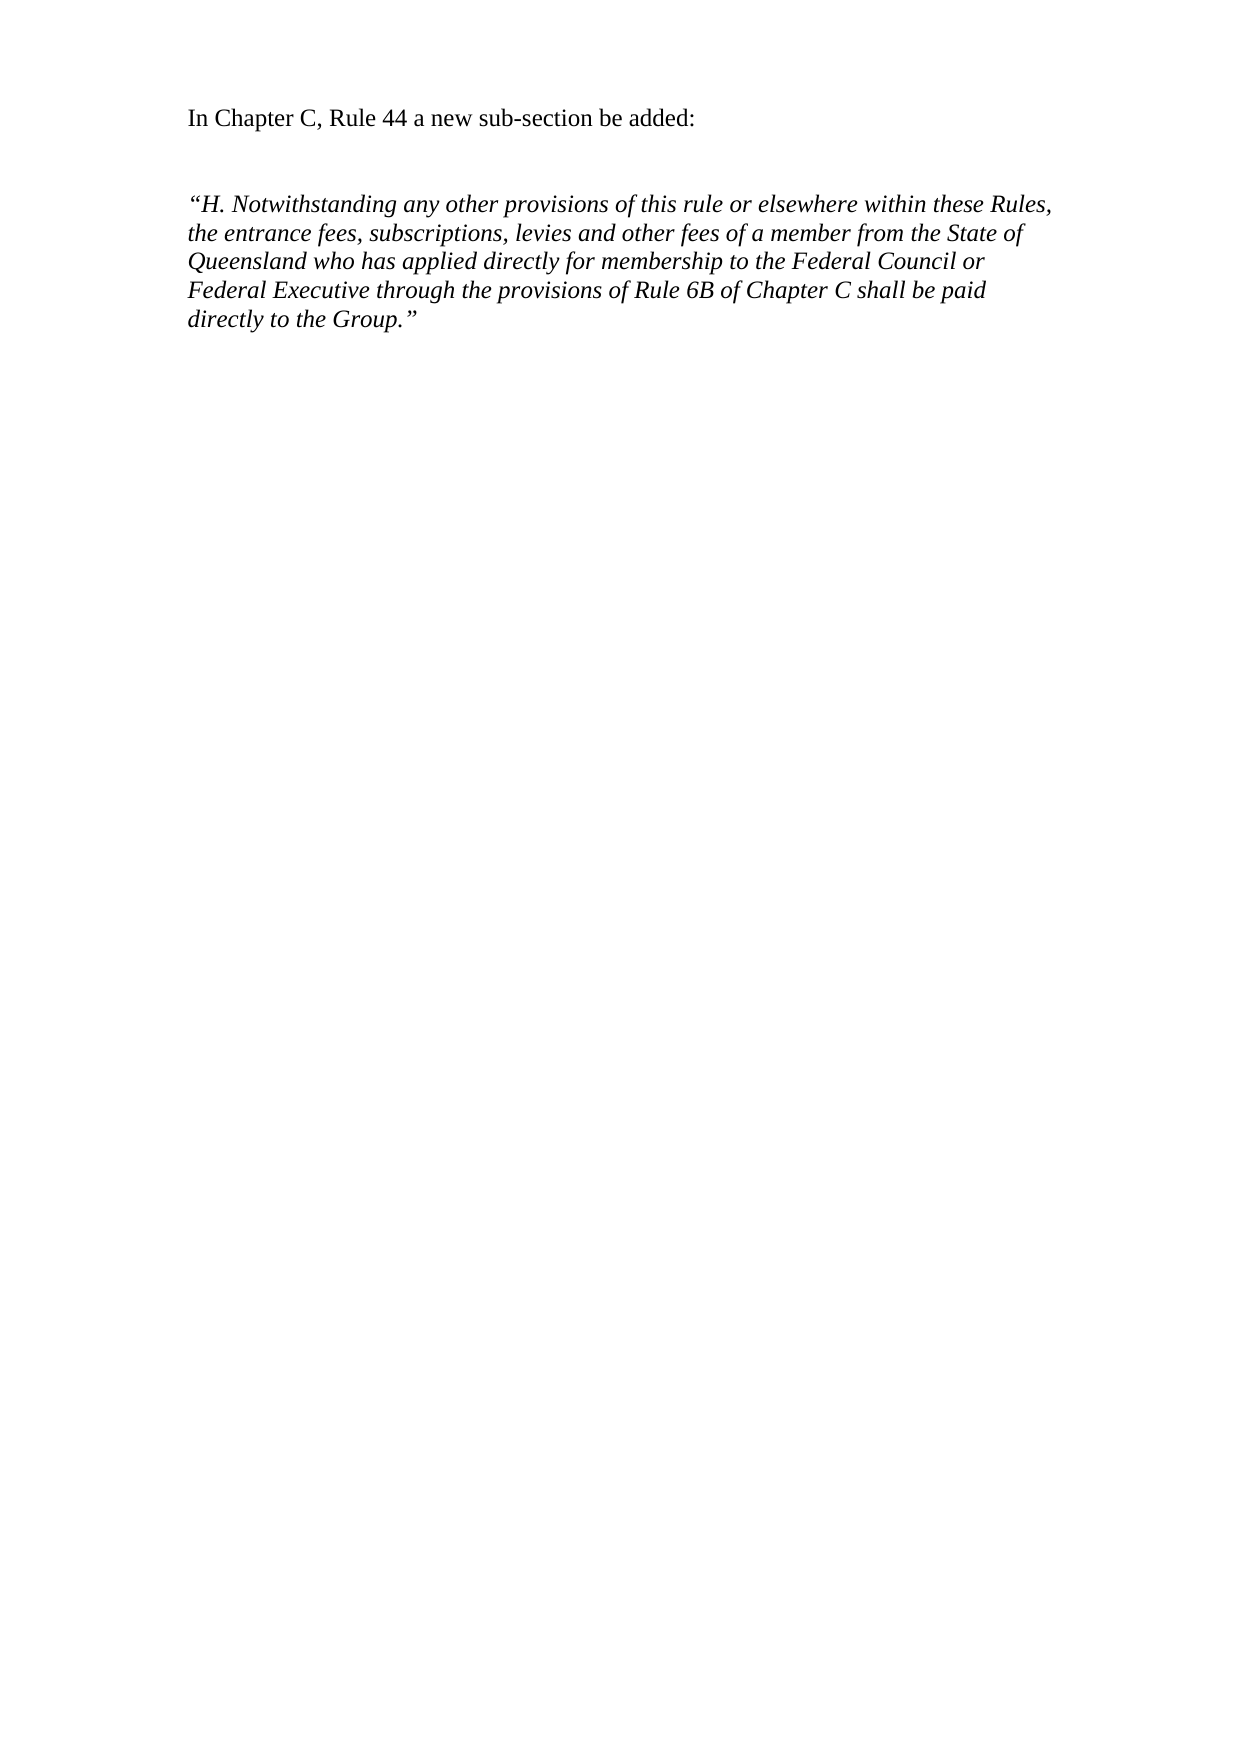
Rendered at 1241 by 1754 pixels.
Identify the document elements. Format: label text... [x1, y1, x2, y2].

text “H. Notwithstanding any other provisions of this rule or elsewhere within these Rules, the entrance fees, subscriptions, levies and other fees of a member from the State of Queensland who has applied directly for membership to the Federal Council or Federal Executive through the provisions of Rule 6B of Chapter C shall be paid directly to the Group.” [187, 189, 1053, 333]
text In Chapter C, Rule 44 a new sub-section be added: [187, 103, 1053, 131]
